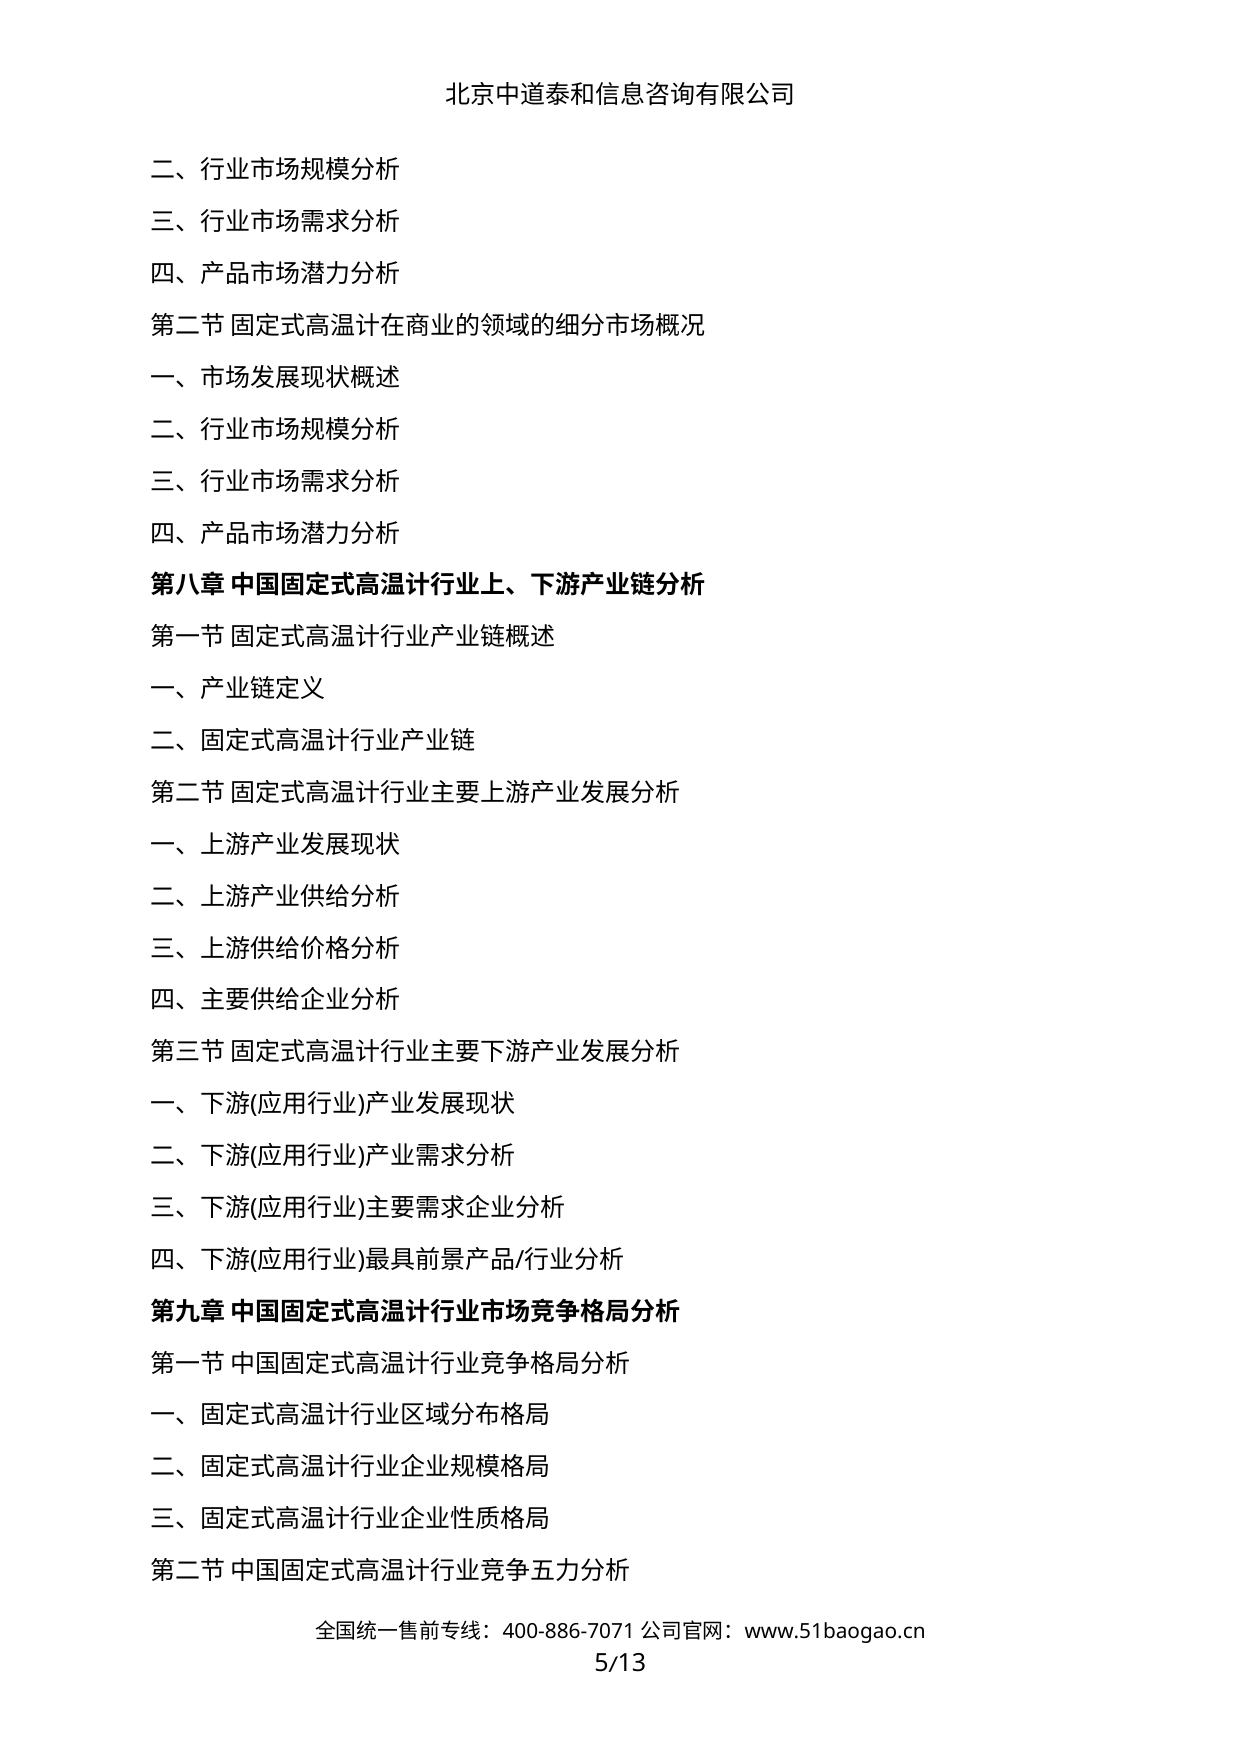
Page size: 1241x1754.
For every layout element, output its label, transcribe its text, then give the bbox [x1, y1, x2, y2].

text 四、主要供给企业分析 [150, 980, 1090, 1016]
text 二、固定式高温计行业企业规模格局 [150, 1447, 1090, 1483]
text 一、市场发展现状概述 [150, 357, 1090, 394]
text 第二节 中国固定式高温计行业竞争五力分析 [150, 1551, 1090, 1587]
text 三、下游(应用行业)主要需求企业分析 [150, 1187, 1090, 1224]
text 三、固定式高温计行业企业性质格局 [150, 1499, 1090, 1535]
text 二、下游(应用行业)产业需求分析 [150, 1136, 1090, 1172]
text 三、行业市场需求分析 [150, 461, 1090, 497]
text 二、行业市场规模分析 [150, 150, 1090, 186]
text 第九章 中国固定式高温计行业市场竞争格局分析 [150, 1291, 1090, 1327]
text 第三节 固定式高温计行业主要下游产业发展分析 [150, 1032, 1090, 1068]
text 二、行业市场规模分析 [150, 409, 1090, 446]
text 一、下游(应用行业)产业发展现状 [150, 1084, 1090, 1120]
text 第一节 中国固定式高温计行业竞争格局分析 [150, 1343, 1090, 1379]
text 第八章 中国固定式高温计行业上、下游产业链分析 [150, 565, 1090, 601]
text 第一节 固定式高温计行业产业链概述 [150, 617, 1090, 653]
text 第二节 固定式高温计在商业的领域的细分市场概况 [150, 306, 1090, 342]
text 四、产品市场潜力分析 [150, 513, 1090, 549]
text 二、固定式高温计行业产业链 [150, 721, 1090, 757]
text 一、上游产业发展现状 [150, 824, 1090, 861]
text 二、上游产业供给分析 [150, 876, 1090, 912]
text 一、固定式高温计行业区域分布格局 [150, 1395, 1090, 1431]
text 第二节 固定式高温计行业主要上游产业发展分析 [150, 772, 1090, 809]
text 三、上游供给价格分析 [150, 928, 1090, 964]
text 四、产品市场潜力分析 [150, 254, 1090, 290]
text 四、下游(应用行业)最具前景产品/行业分析 [150, 1239, 1090, 1276]
text 一、产业链定义 [150, 669, 1090, 705]
text 三、行业市场需求分析 [150, 202, 1090, 238]
